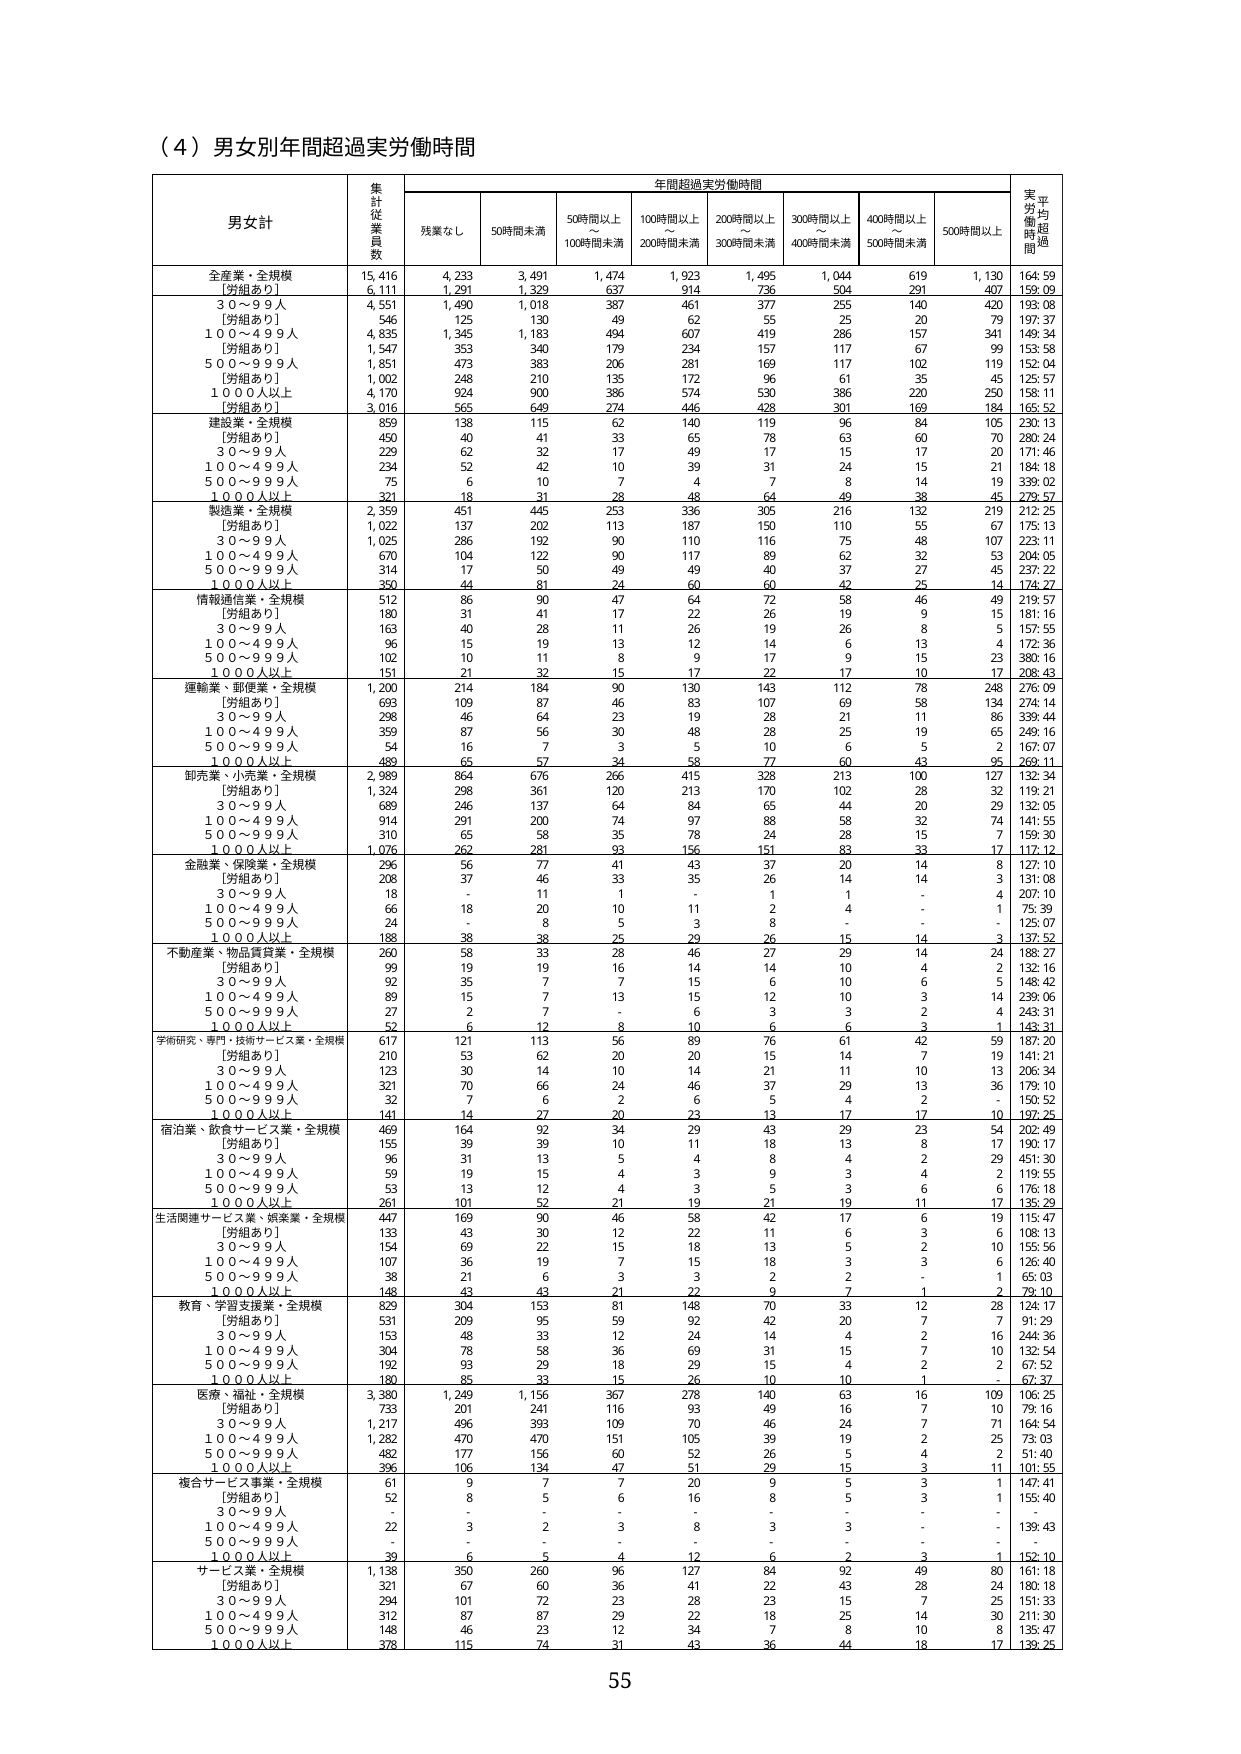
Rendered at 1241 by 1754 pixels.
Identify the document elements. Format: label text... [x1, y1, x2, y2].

text （４）男女別年間超過実労働時間 [148, 127, 1092, 164]
